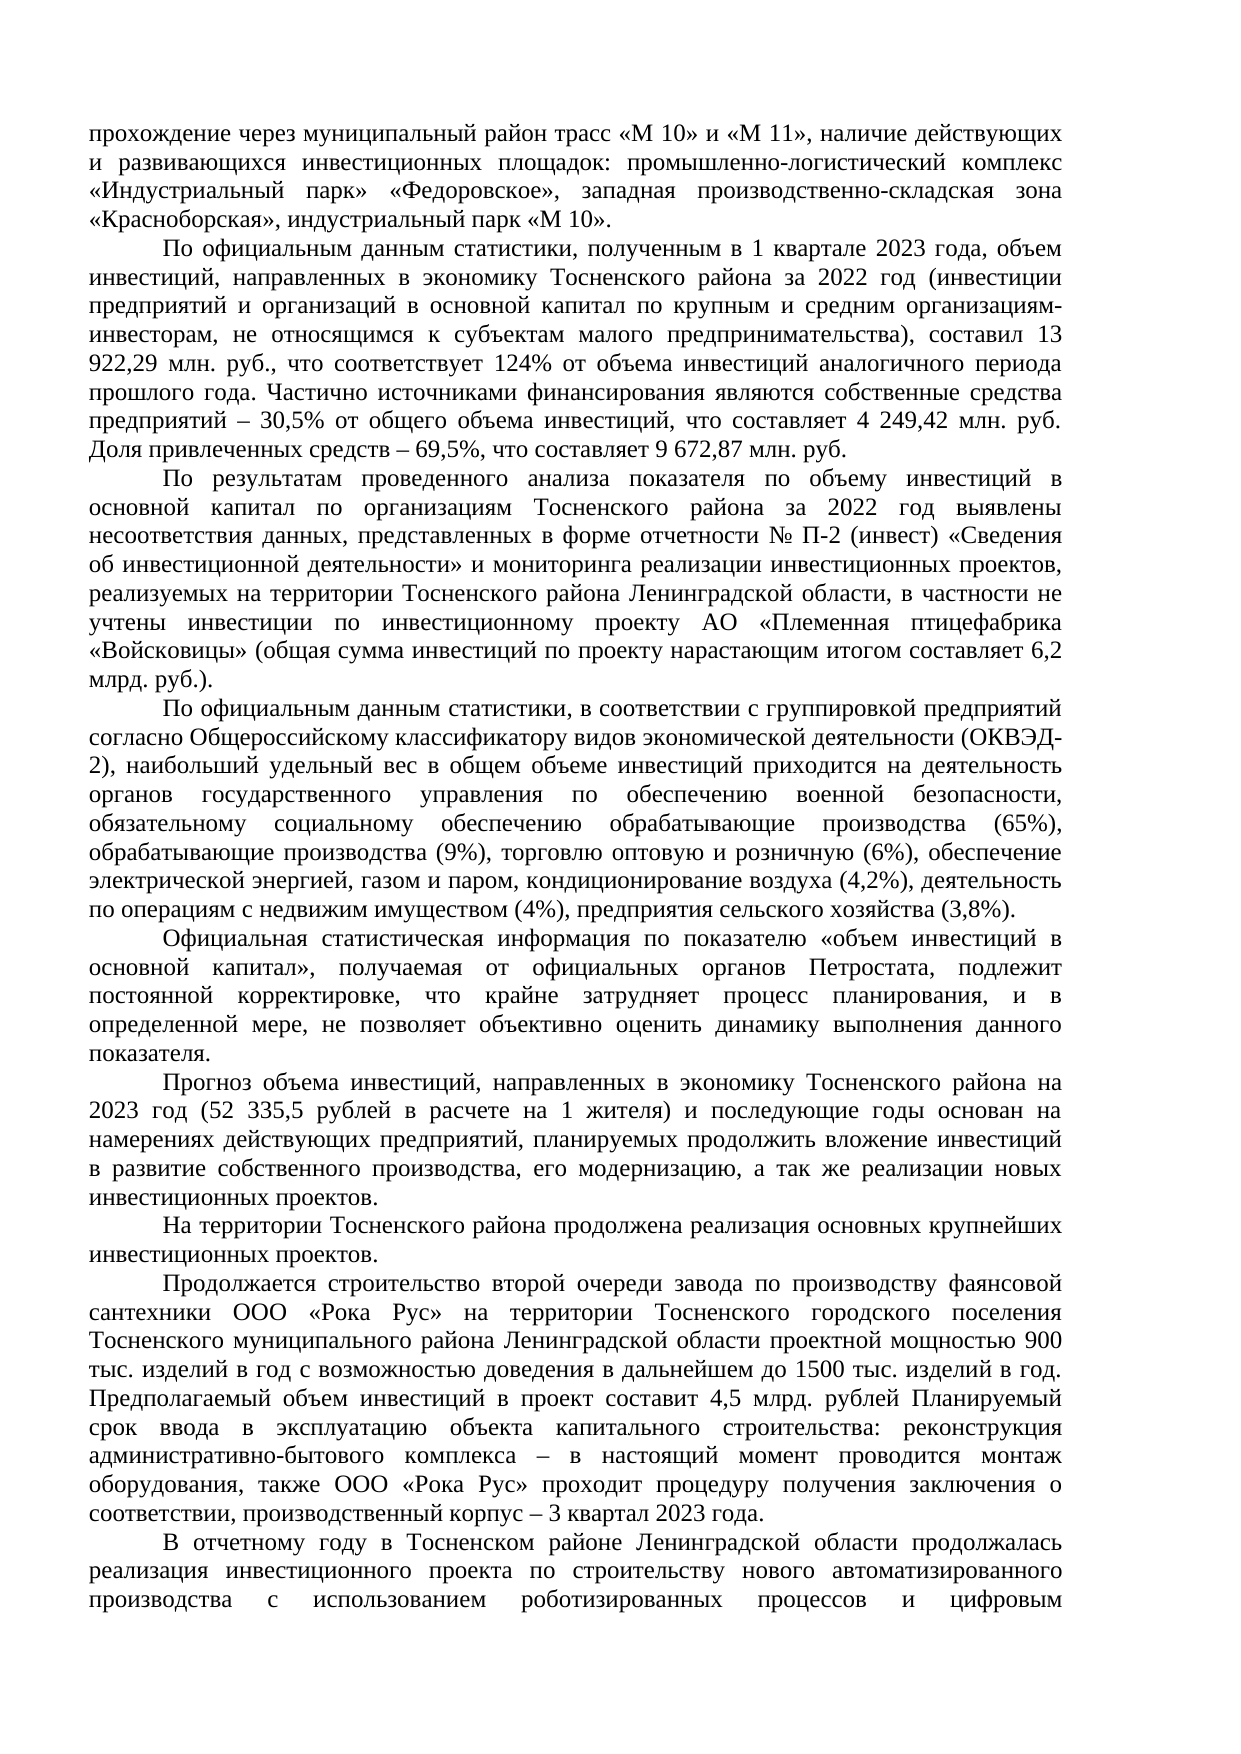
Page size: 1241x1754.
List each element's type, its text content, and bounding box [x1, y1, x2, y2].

text По официальным данным статистики, в соответствии с группировкой предприятий согласно Общероссийскому классификатору видов экономической деятельности (ОКВЭД-2), наибольший удельный вес в общем объеме инвестиций приходится на деятельность органов государственного управления по обеспечению военной безопасности, обязательному социальному обеспечению обрабатывающие производства (65%), обрабатывающие производства (9%), торговлю оптовую и розничную (6%), обеспечение электрической энергией, газом и паром, кондиционирование воздуха (4,2%), деятельность по операциям с недвижим имуществом (4%), предприятия сельского хозяйства (3,8%). [89, 693, 1063, 923]
text Продолжается строительство второй очереди завода по производству фаянсовой сантехники ООО «Рока Рус» на территории Тосненского городского поселения Тосненского муниципального района Ленинградской области проектной мощностью 900 тыс. изделий в год с возможностью доведения в дальнейшем до 1500 тыс. изделий в год. Предполагаемый объем инвестиций в проект составит 4,5 млрд. рублей Планируемый срок ввода в эксплуатацию объекта капитального строительства: реконструкция административно-бытового комплекса – в настоящий момент проводится монтаж оборудования, также ООО «Рока Рус» проходит процедуру получения заключения о соответствии, производственный корпус – 3 квартал 2023 года. [89, 1268, 1063, 1527]
text Прогноз объема инвестиций, направленных в экономику Тосненского района на 2023 год (52 335,5 рублей в расчете на 1 жителя) и последующие годы основан на намерениях действующих предприятий, планируемых продолжить вложение инвестиций в развитие собственного производства, его модернизацию, а так же реализации новых инвестиционных проектов. [89, 1067, 1063, 1211]
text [89, 118, 1063, 233]
text На территории Тосненского района продолжена реализация основных крупнейших инвестиционных проектов. [89, 1211, 1063, 1268]
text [89, 1527, 1063, 1613]
text По официальным данным статистики, полученным в 1 квартале 2023 года, объем инвестиций, направленных в экономику Тосненского района за 2022 год (инвестиции предприятий и организаций в основной капитал по крупным и средним организациям-инвесторам, не относящимся к субъектам малого предпринимательства), составил 13 922,29 млн. руб., что соответствует 124% от объема инвестиций аналогичного периода прошлого года. Частично источниками финансирования являются собственные средства предприятий – 30,5% от общего объема инвестиций, что составляет 4 249,42 млн. руб. Доля привлеченных средств – 69,5%, что составляет 9 672,87 млн. руб. [89, 233, 1063, 463]
text Официальная статистическая информация по показателю «объем инвестиций в основной капитал», получаемая от официальных органов Петростата, подлежит постоянной корректировке, что крайне затрудняет процесс планирования, и в определенной мере, не позволяет объективно оценить динамику выполнения данного показателя. [89, 923, 1063, 1067]
text По результатам проведенного анализа показателя по объему инвестиций в основной капитал по организациям Тосненского района за 2022 год выявлены несоответствия данных, представленных в форме отчетности № П-2 (инвест) «Сведения об инвестиционной деятельности» и мониторинга реализации инвестиционных проектов, реализуемых на территории Тосненского района Ленинградской области, в частности не учтены инвестиции по инвестиционному проекту АО «Племенная птицефабрика «Войсковицы» (общая сумма инвестиций по проекту нарастающим итогом составляет 6,2 млрд. руб.). [89, 463, 1063, 693]
